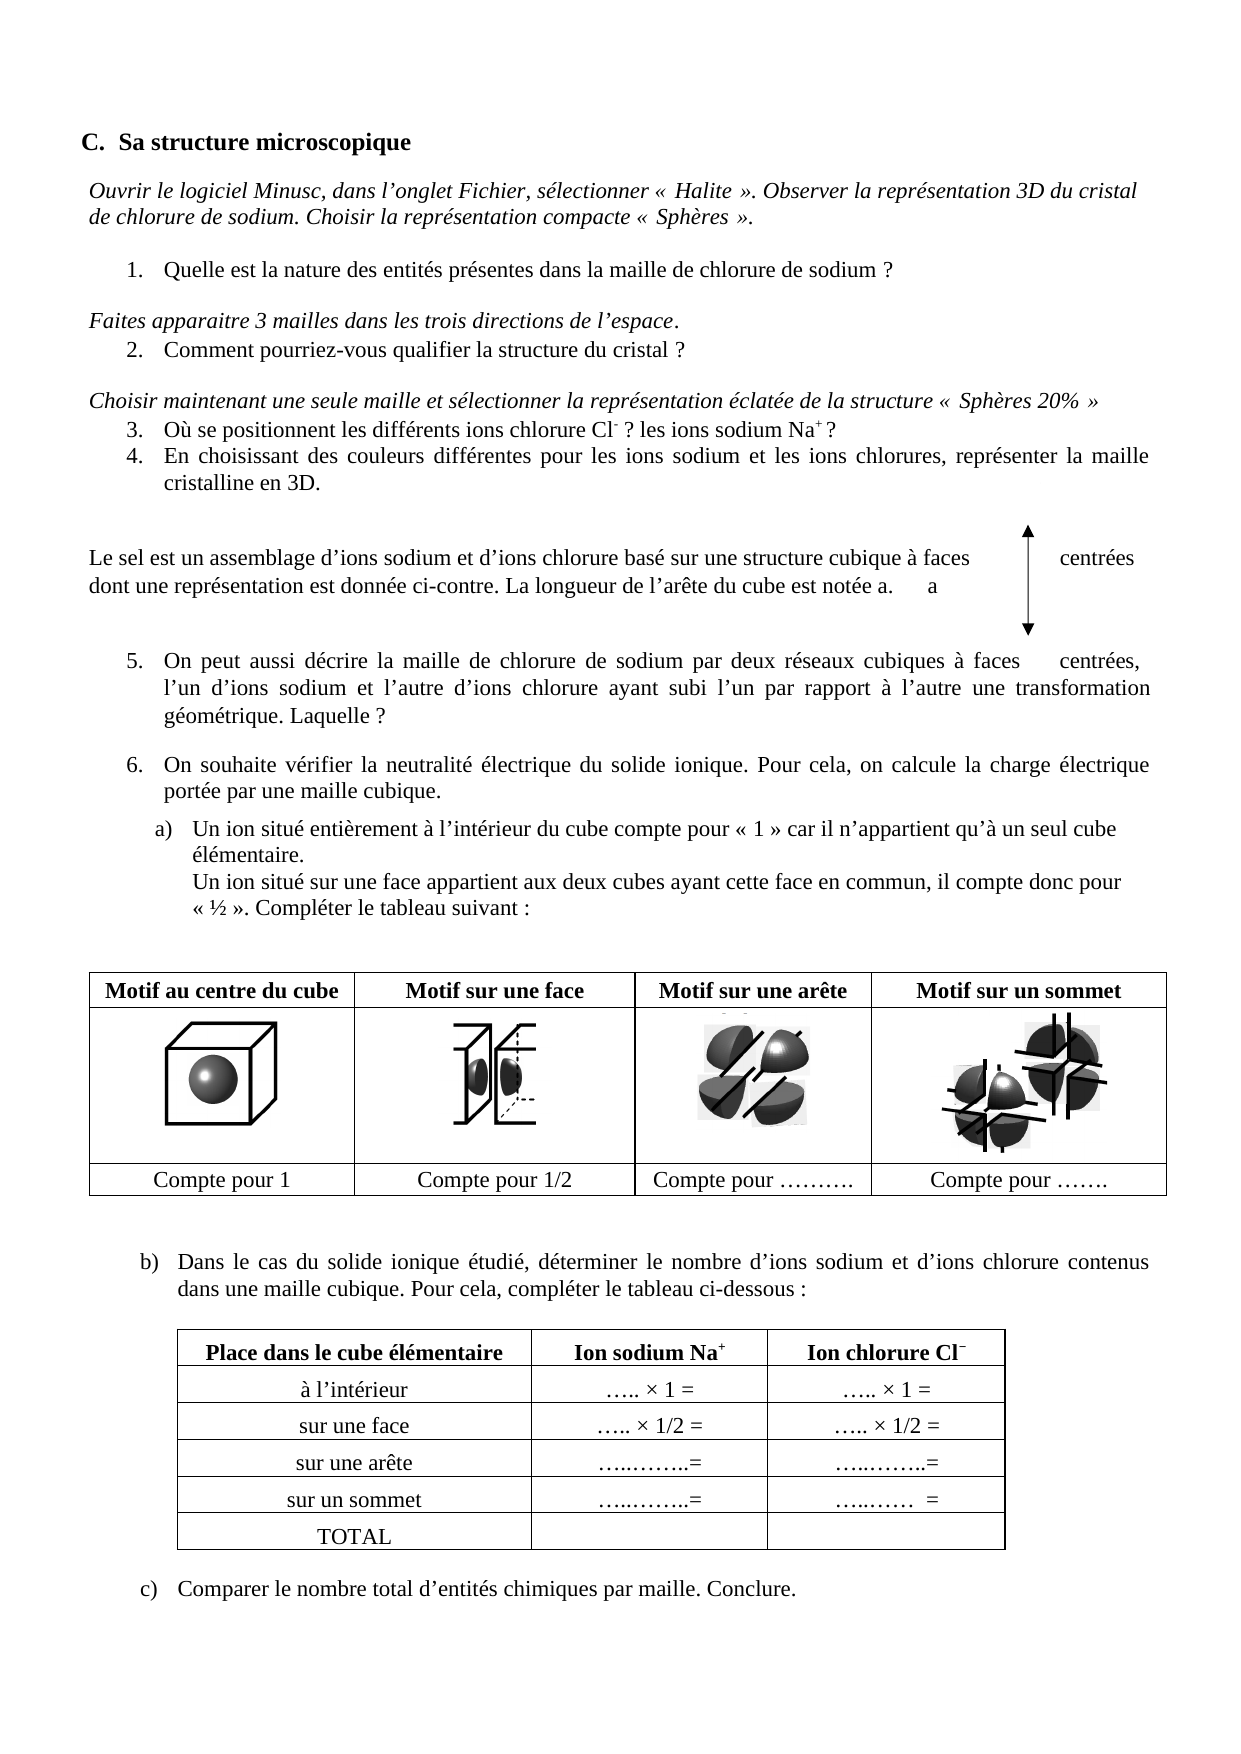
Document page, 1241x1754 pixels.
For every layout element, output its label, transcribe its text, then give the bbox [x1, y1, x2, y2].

list On peut aussi décrire la maille de chlorure de sodium par deux réseaux cubiques à faces centrées, l’un d’ions sodium et l’autre d’ions chlorure ayant subi l’un par rapport à l’autre une transformation géométrique. Laquelle ? [126, 647, 1152, 728]
table_cell [532, 1513, 767, 1549]
list Comparer le nombre total d’entités chimiques par maille. Conclure. [140, 1575, 1152, 1601]
picture [437, 1018, 552, 1128]
table_cell [636, 1008, 871, 1163]
table_cell …..……..= [532, 1440, 767, 1476]
table_cell [90, 1008, 354, 1163]
table_header Motif sur une arête [636, 973, 871, 1007]
table_header Motif sur un sommet [872, 973, 1166, 1007]
list Où se positionnent les différents ions chlorure Cl- ? les ions sodium Na+ ? [126, 416, 1152, 442]
list On souhaite vérifier la neutralité électrique du solide ionique. Pour cela, on calcule la charge électrique portée par une maille cubique. [126, 751, 1151, 803]
table_cell …..……..= [768, 1440, 1004, 1476]
picture [162, 1018, 282, 1128]
table_header Motif sur une face [355, 973, 634, 1007]
table_cell sur un sommet [178, 1477, 531, 1512]
list Comment pourriez-vous qualifier la structure du cristal ? [126, 336, 1152, 362]
text Choisir maintenant une seule maille et sélectionner la représentation éclatée de la structure « Sphères 20% » [89, 387, 1152, 413]
picture [696, 1013, 811, 1133]
table_cell à l’intérieur [178, 1366, 531, 1402]
table_header Ion sodium Na+ [532, 1330, 767, 1365]
table_header Motif au centre du cube [90, 973, 354, 1007]
table_cell TOTAL [178, 1513, 531, 1549]
table_cell [355, 1008, 634, 1163]
table_cell sur une arête [178, 1440, 531, 1476]
table_cell ….. × 1/2 = [532, 1403, 767, 1439]
table_cell …..…… = [768, 1477, 1004, 1512]
list Sa structure microscopique [81, 127, 1152, 155]
text Faites apparaitre 3 mailles dans les trois directions de l’espace. [89, 307, 1152, 334]
list Dans le cas du solide ionique étudié, déterminer le nombre d’ions sodium et d’ions chlorure contenus dans une maille cubique. Pour cela, compléter le tableau ci-dessous : [140, 1248, 1152, 1302]
table_cell …..……..= [532, 1477, 767, 1512]
list En choisissant des couleurs différentes pour les ions sodium et les ions chlorures, représenter la maille cristalline en 3D. [126, 442, 1152, 496]
table_cell [1108, 1008, 1166, 1163]
table_cell Compte pour 1 [90, 1164, 354, 1195]
table_cell Compte pour ……. [872, 1164, 1166, 1195]
list Ouvrir le logiciel Minusc, dans l’onglet Fichier, sélectionner « Halite ». Observer la représentation 3D du cristal de chlorure de sodium. Choisir la représentation compacte « Sphères ». [89, 177, 1152, 230]
text Le sel est un assemblage d’ions sodium et d’ions chlorure basé sur une structure cubique à faces centrées dont une représentation est donnée ci-contre. La longueur de l’arête du cube est notée a. a [89, 544, 1027, 598]
table_cell Compte pour ………. [636, 1164, 871, 1195]
table_cell [768, 1513, 1004, 1549]
list Un ion situé entièrement à l’intérieur du cube compte pour « 1 » car il n’appartient qu’à un seul cube élémentaire. Un ion situé sur une face appartient aux deux cubes ayant cette face en commun, il compte donc pour « ½ ». Compléter le tableau suivant : [154, 816, 1151, 920]
table_cell Compte pour 1/2 [355, 1164, 634, 1195]
table_cell ….. × 1 = [768, 1366, 1004, 1402]
table_cell ….. × 1 = [532, 1366, 767, 1402]
table_cell ….. × 1/2 = [768, 1403, 1004, 1439]
table_cell [872, 1008, 930, 1163]
picture [930, 1008, 1108, 1163]
list Quelle est la nature des entités présentes dans la maille de chlorure de sodium ? [126, 256, 1152, 282]
table_header Place dans le cube élémentaire [178, 1330, 531, 1365]
table_header Ion chlorure Cl− [768, 1330, 1004, 1365]
table_cell sur une face [178, 1403, 531, 1439]
